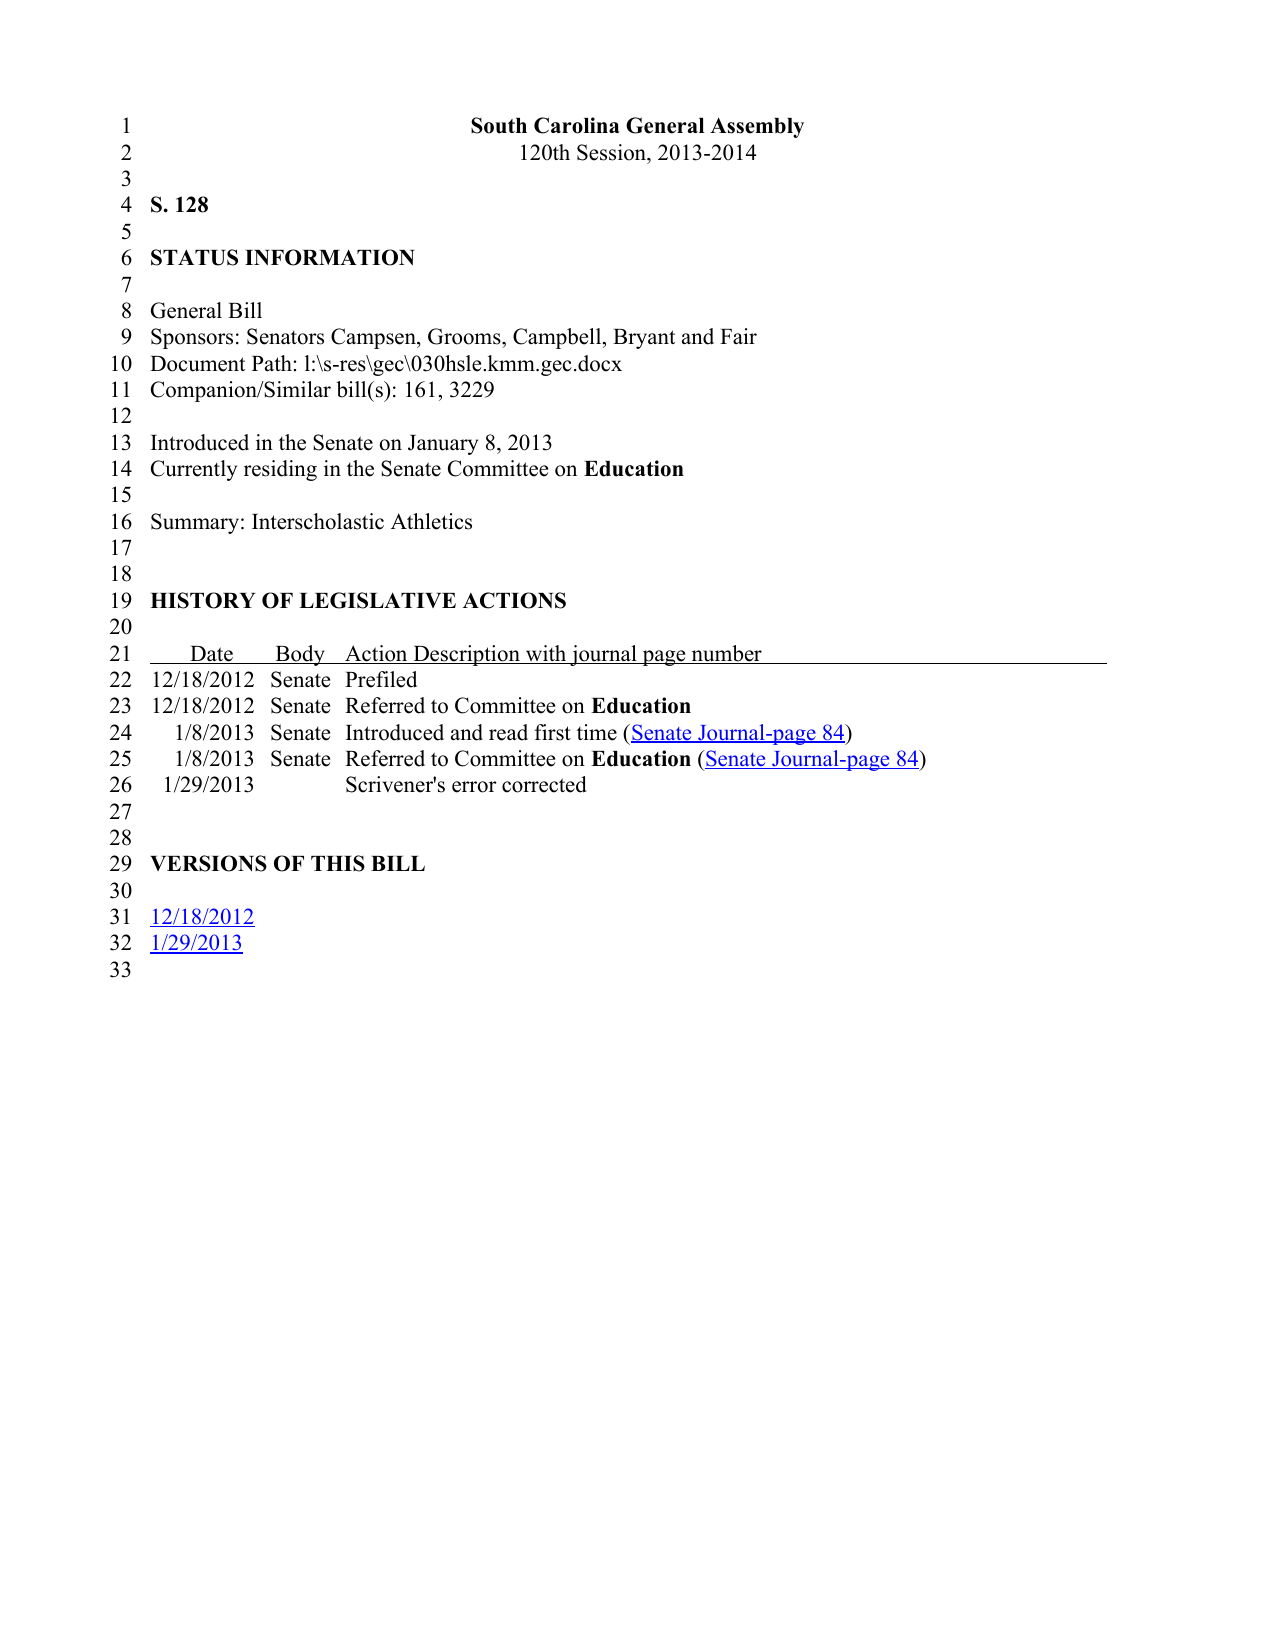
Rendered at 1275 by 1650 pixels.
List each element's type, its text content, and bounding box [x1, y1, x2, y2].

text 120th Session, 2013-2014 [150, 139, 1125, 165]
text 1/8/2013 Senate Referred to Committee on Education (Senate Journal-page 84) [150, 745, 1125, 771]
text STATUS INFORMATION [150, 244, 1125, 271]
text General Bill [150, 297, 1125, 323]
text VERSIONS OF THIS BILL [150, 850, 1125, 877]
text South Carolina General Assembly [150, 112, 1125, 139]
text Document Path: l:\s-res\gec\030hsle.kmm.gec.docx [150, 350, 1125, 376]
text Companion/Similar bill(s): 161, 3229 [150, 376, 1125, 402]
text 1/29/2013 [150, 929, 1125, 956]
text 12/18/2012 [150, 903, 1125, 929]
text HISTORY OF LEGISLATIVE ACTIONS [150, 587, 1125, 613]
text Introduced in the Senate on January 8, 2013 [150, 429, 1125, 455]
text 12/18/2012 Senate Prefiled [150, 666, 1125, 692]
text 1/29/2013 Scrivener's error corrected [150, 771, 1125, 798]
text Summary: Interscholastic Athletics [150, 508, 1125, 534]
text 1/8/2013 Senate Introduced and read first time (Senate Journal-page 84) [150, 719, 1125, 745]
text Currently residing in the Senate Committee on Education [150, 455, 1125, 481]
text Date Body Action Description with journal page number [150, 639, 1125, 666]
text 12/18/2012 Senate Referred to Committee on Education [150, 692, 1125, 719]
text S. 128 [150, 192, 1125, 218]
text Sponsors: Senators Campsen, Grooms, Campbell, Bryant and Fair [150, 323, 1125, 350]
